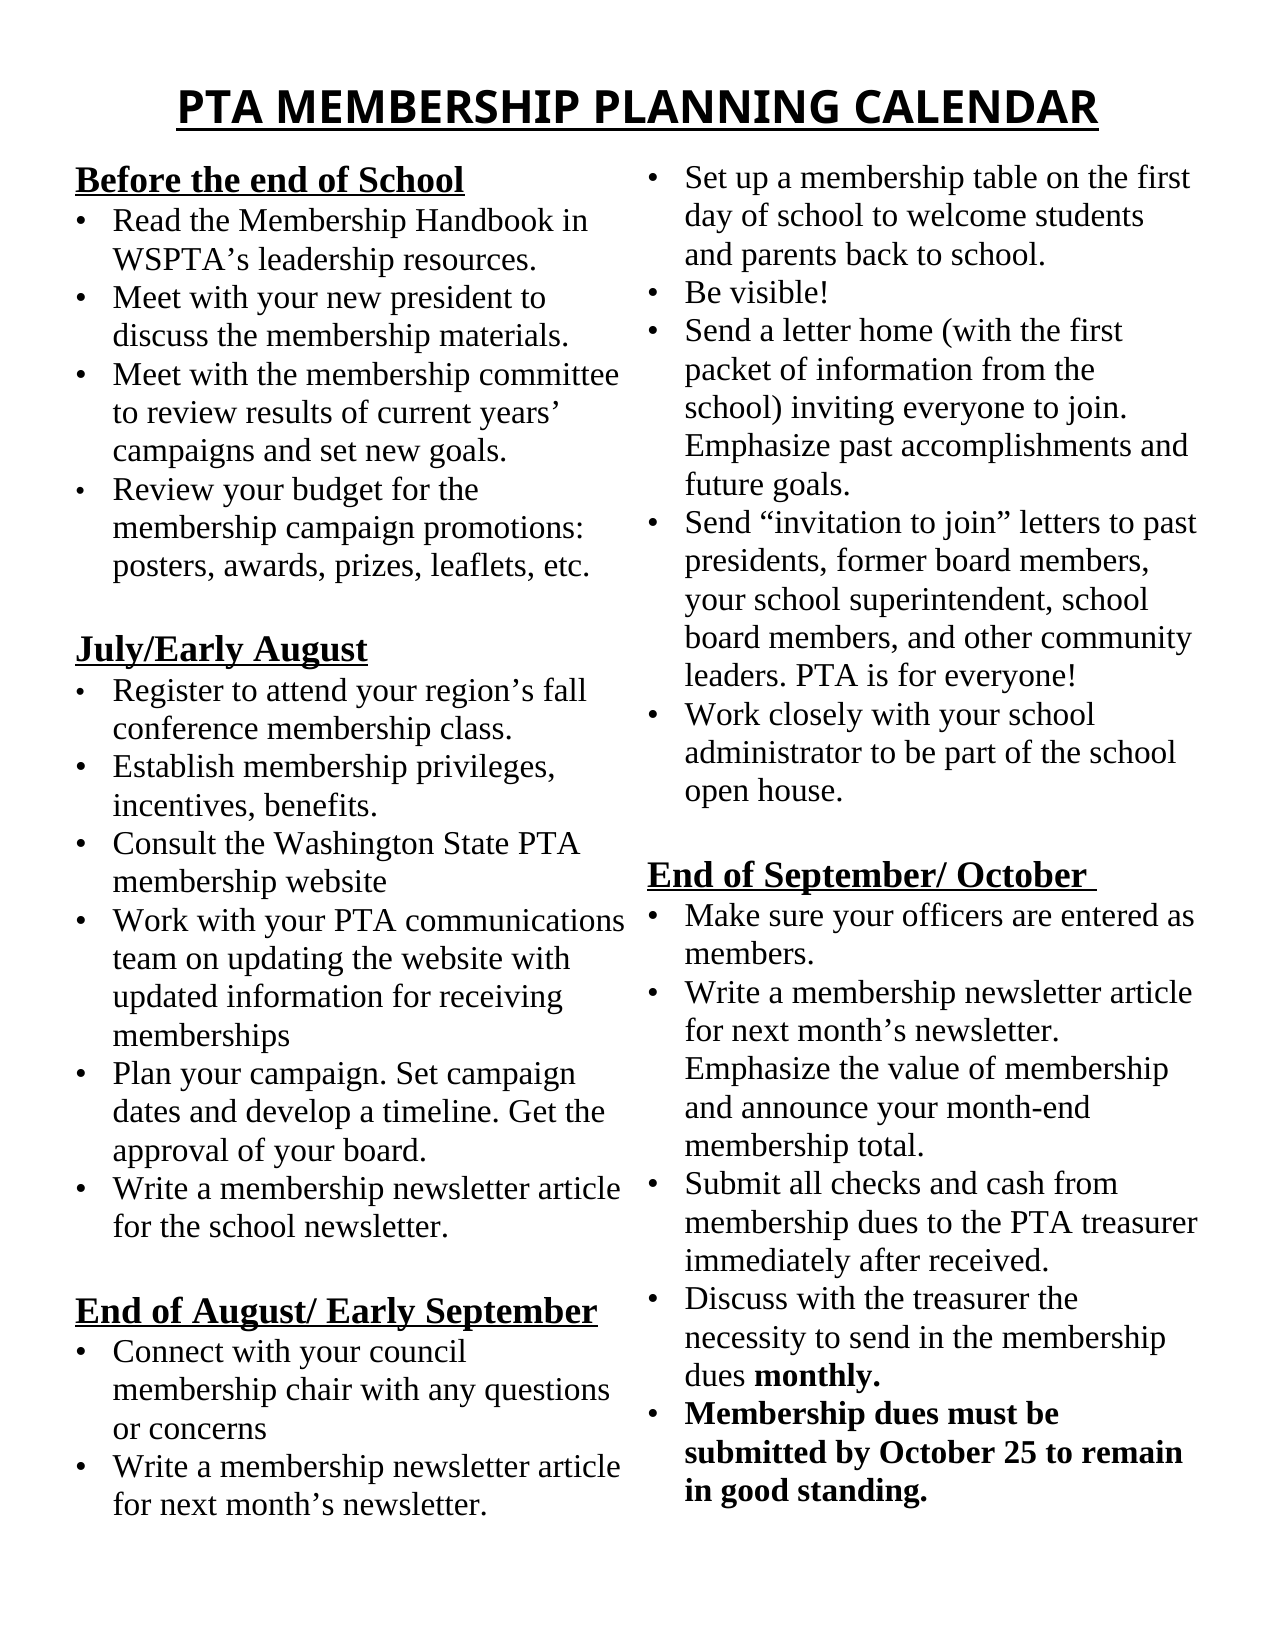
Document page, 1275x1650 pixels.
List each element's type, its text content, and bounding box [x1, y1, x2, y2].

list Write a membership newsletter article for the school newsletter. [75, 1168, 628, 1245]
text End of September/ October [647, 852, 1200, 895]
list Meet with your new president to discuss the membership materials. [75, 277, 628, 354]
list Write a membership newsletter article for next month’s newsletter. [75, 1446, 628, 1523]
list Send a letter home (with the first packet of information from the school) inviting everyone to join. Emphasize past accomplishments and future goals. [647, 311, 1200, 502]
text PTA MEMBERSHIP PLANNING CALENDAR [75, 75, 1200, 137]
text End of August/ Early September [75, 1288, 628, 1331]
list Be visible! [647, 272, 1200, 311]
text Before the end of School [75, 157, 628, 200]
list Work with your PTA communications team on updating the website with updated information for receiving memberships [75, 900, 628, 1053]
list Review your budget for the membership campaign promotions: posters, awards, prizes, leaflets, etc. [75, 469, 628, 584]
list Meet with the membership committee to review results of current years’ campaigns and set new goals. [75, 354, 628, 469]
list Make sure your officers are entered as members. [647, 895, 1200, 972]
text July/Early August [75, 627, 628, 670]
list Submit all checks and cash from membership dues to the PTA treasurer immediately after received. [647, 1163, 1200, 1278]
list Read the Membership Handbook in WSPTA’s leadership resources. [75, 200, 628, 277]
list Write a membership newsletter article for next month’s newsletter. Emphasize the value of membership and announce your month-end membership total. [647, 972, 1200, 1163]
list Connect with your council membership chair with any questions or concerns [75, 1331, 628, 1446]
list Membership dues must be submitted by October 25 to remain in good standing. [647, 1393, 1200, 1508]
list Establish membership privileges, incentives, benefits. [75, 747, 628, 823]
list Consult the Washington State PTA membership website [75, 823, 628, 900]
list Set up a membership table on the first day of school to welcome students and parents back to school. [647, 157, 1200, 272]
list Send “invitation to join” letters to past presidents, former board members, your school superintendent, school board members, and other community leaders. PTA is for everyone! [647, 502, 1200, 694]
list Plan your campaign. Set campaign dates and develop a timeline. Get the approval of your board. [75, 1053, 628, 1168]
list Register to attend your region’s fall conference membership class. [75, 670, 628, 747]
list Work closely with your school administrator to be part of the school open house. [647, 694, 1200, 809]
list Discuss with the treasurer the necessity to send in the membership dues monthly. [647, 1278, 1200, 1393]
